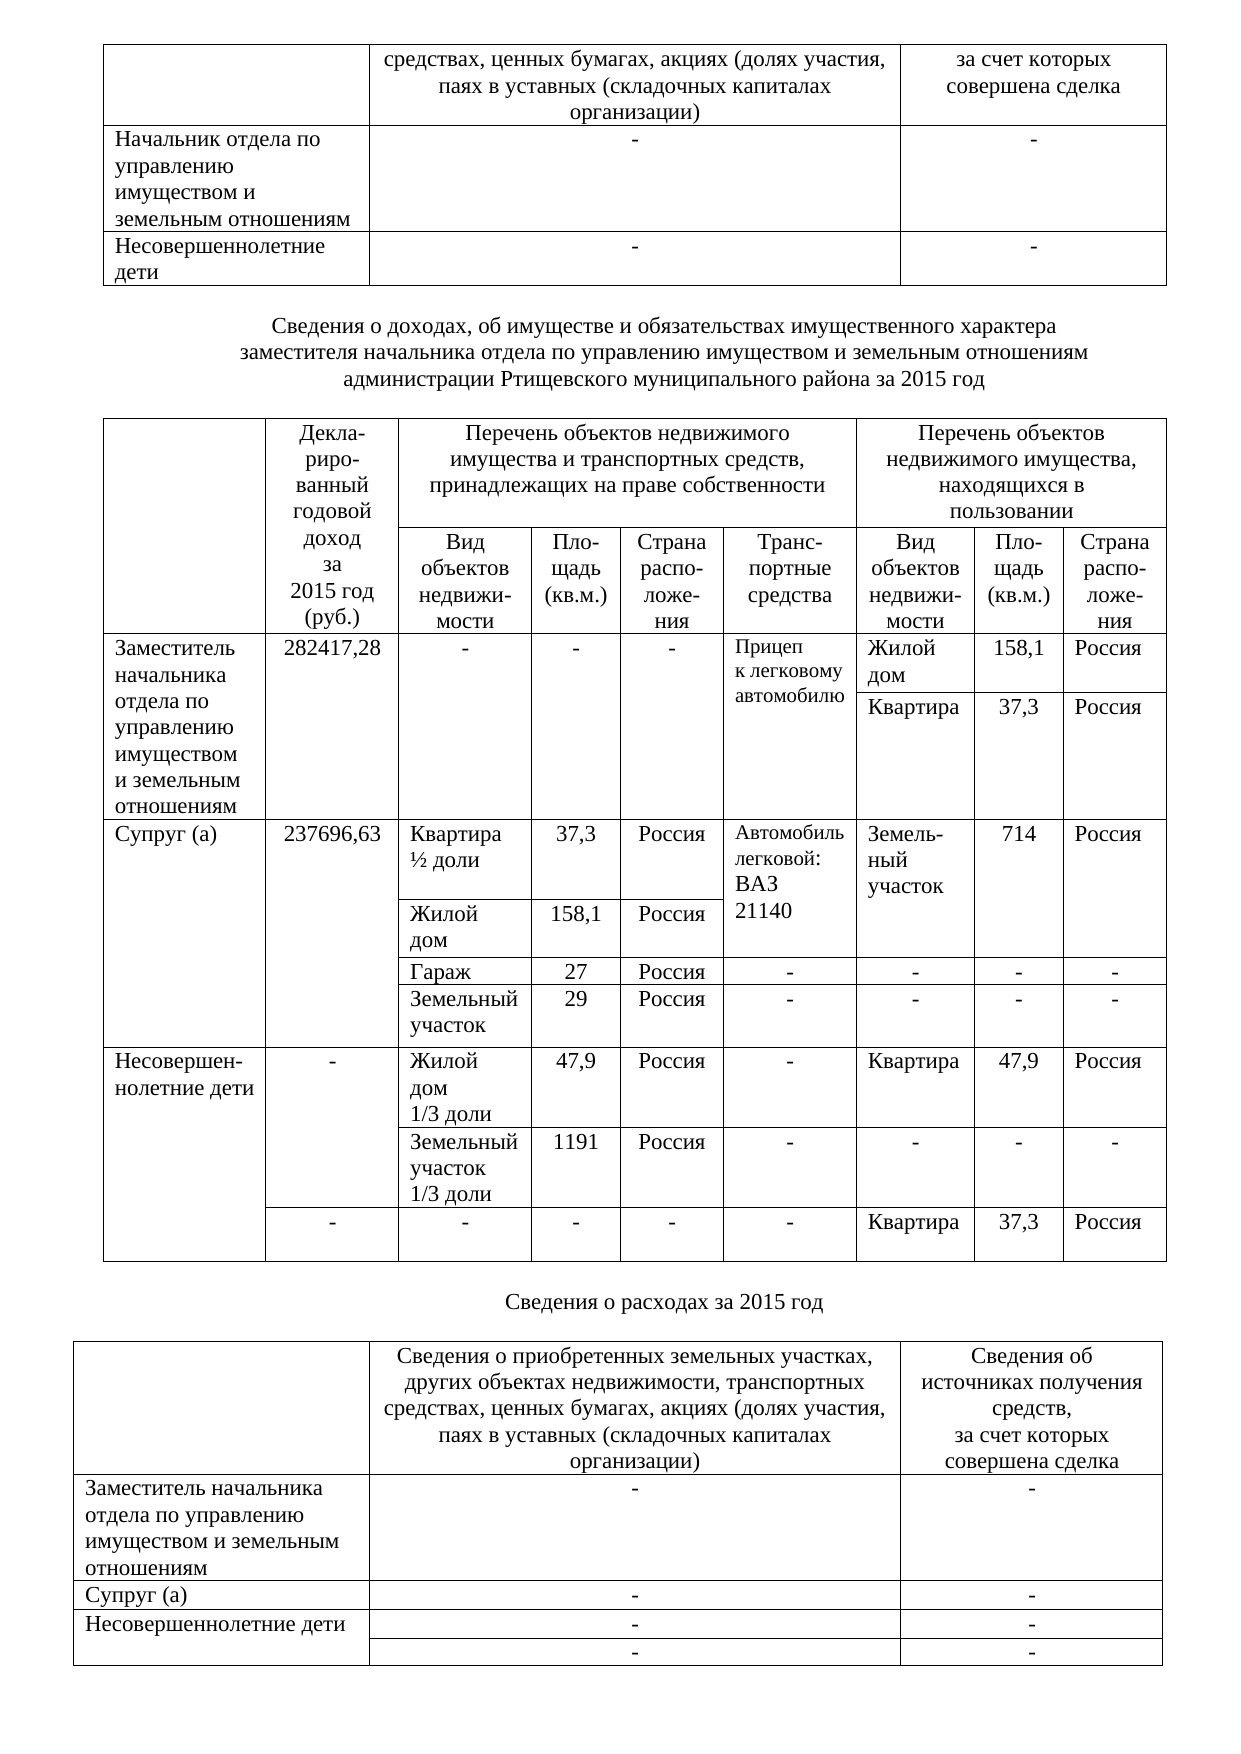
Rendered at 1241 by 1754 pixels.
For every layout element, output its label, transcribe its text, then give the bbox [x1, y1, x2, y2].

table_cell - [857, 958, 974, 984]
table_cell - [724, 985, 856, 1047]
table_cell - [370, 232, 900, 285]
table_header [104, 419, 265, 633]
table_cell - [1064, 985, 1166, 1047]
table_cell Россия [1064, 1208, 1166, 1261]
table_cell 37,3 [975, 693, 1063, 819]
table_cell Россия [621, 820, 723, 899]
table_cell Земель- ный участок [857, 820, 974, 957]
table_cell 1191 [532, 1128, 620, 1207]
table_cell Россия [621, 1128, 723, 1207]
table_cell Россия [1064, 820, 1166, 957]
table_cell - [621, 634, 723, 819]
table_cell - [370, 1581, 900, 1609]
table_header Сведения об источниках получения средств, за счет которых совершена сделка [901, 1342, 1162, 1473]
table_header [901, 45, 1166, 124]
table_cell Вид объектов недвижи-мости [857, 528, 974, 633]
table_cell - [370, 126, 900, 231]
table_cell 714 [975, 820, 1063, 957]
table_cell Страна распо-ложе-ния [621, 528, 723, 633]
table_cell - [1064, 958, 1166, 984]
table_cell Жилой дом 1/3 доли [399, 1048, 531, 1127]
table_cell - [901, 1475, 1162, 1580]
table_cell Россия [621, 985, 723, 1047]
table_cell 37,3 [975, 1208, 1063, 1261]
table_cell Заместитель начальника отдела по управлению имуществом и земельным отношениям [104, 634, 265, 819]
table_cell - [857, 1128, 974, 1207]
table_cell Транс-портные средства [724, 528, 856, 633]
table_cell Квартира ½ доли [399, 820, 531, 899]
table_cell - [724, 1128, 856, 1207]
table_cell - [901, 1581, 1162, 1609]
table_cell Земельный участок [399, 985, 531, 1047]
table_cell Жилой дом [399, 900, 531, 957]
table_header Декла- риро-ванный годовой доход за 2015 год (руб.) [266, 419, 398, 633]
table_cell Россия [1064, 1048, 1166, 1127]
table_cell 37,3 [532, 820, 620, 899]
table_header Перечень объектов недвижимого имущества, находящихся в пользовании [857, 419, 1166, 527]
table_cell Прицеп к легковому автомобилю [724, 634, 856, 819]
table_cell 282417,28 [266, 634, 398, 819]
table_cell Вид объектов недвижи-мости [399, 528, 531, 633]
table_cell Несовершеннолетние дети [104, 232, 369, 285]
table_cell - [901, 232, 1166, 285]
table_cell - [975, 1128, 1063, 1207]
table_cell - [399, 634, 531, 819]
table_cell Пло-щадь (кв.м.) [532, 528, 620, 633]
table_cell - [901, 1639, 1162, 1665]
table_cell - [399, 1208, 531, 1261]
table_cell - [266, 1208, 398, 1261]
table_cell Страна распо-ложе-ния [1064, 528, 1166, 633]
table_cell - [975, 985, 1063, 1047]
table_cell Автомобиль легковой: ВАЗ 21140 [724, 820, 856, 957]
table_cell - [857, 985, 974, 1047]
table_cell 237696,63 [266, 820, 398, 1047]
table_cell - [266, 1048, 398, 1207]
table_cell 27 [532, 958, 620, 984]
table_cell 158,1 [532, 900, 620, 957]
table_cell Начальник отдела по управлению имуществом и земельным отношениям [104, 126, 369, 231]
table_cell Квартира [857, 1208, 974, 1261]
table_cell - [370, 1639, 900, 1665]
table_cell Несовершен-нолетние дети [104, 1048, 265, 1261]
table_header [370, 45, 900, 124]
table_header [74, 1342, 369, 1473]
table_cell - [724, 958, 856, 984]
table_header Перечень объектов недвижимого имущества и транспортных средств, принадлежащих на праве собственности [399, 419, 856, 527]
table_cell - [370, 1475, 900, 1580]
table_cell - [1064, 1128, 1166, 1207]
table_cell Квартира [857, 693, 974, 819]
table_cell Гараж [399, 958, 531, 984]
table_cell Россия [621, 900, 723, 957]
table_cell - [975, 958, 1063, 984]
table_cell - [532, 1208, 620, 1261]
table_cell - [370, 1610, 900, 1637]
table_cell Несовершеннолетние дети [74, 1610, 369, 1665]
table_cell 47,9 [532, 1048, 620, 1127]
table_cell - [621, 1208, 723, 1261]
table_cell - [901, 126, 1166, 231]
table_cell Россия [621, 958, 723, 984]
table_cell 29 [532, 985, 620, 1047]
table_cell 47,9 [975, 1048, 1063, 1127]
table_cell Россия [621, 1048, 723, 1127]
table_cell Россия [1064, 634, 1166, 692]
text администрации Ртищевского муниципального района за 2015 год [177, 365, 1152, 391]
table_cell - [724, 1048, 856, 1127]
table_cell 158,1 [975, 634, 1063, 692]
table_cell Квартира [857, 1048, 974, 1127]
table_cell Заместитель начальника отдела по управлению имуществом и земельным отношениям [74, 1475, 369, 1580]
table_cell Пло-щадь (кв.м.) [975, 528, 1063, 633]
table_cell - [901, 1610, 1162, 1637]
table_cell Россия [1064, 693, 1166, 819]
text Сведения о доходах, об имуществе и обязательствах имущественного характера [177, 312, 1152, 338]
table_cell - [532, 634, 620, 819]
table_cell - [724, 1208, 856, 1261]
table_cell Супруг (а) [74, 1581, 369, 1609]
table_cell Жилой дом [857, 634, 974, 692]
text Сведения о расходах за 2015 год [177, 1288, 1152, 1314]
table_header [104, 45, 369, 124]
table_cell Земельный участок 1/3 доли [399, 1128, 531, 1207]
table_cell Супруг (а) [104, 820, 265, 1047]
text заместителя начальника отдела по управлению имуществом и земельным отношениям [177, 338, 1152, 365]
